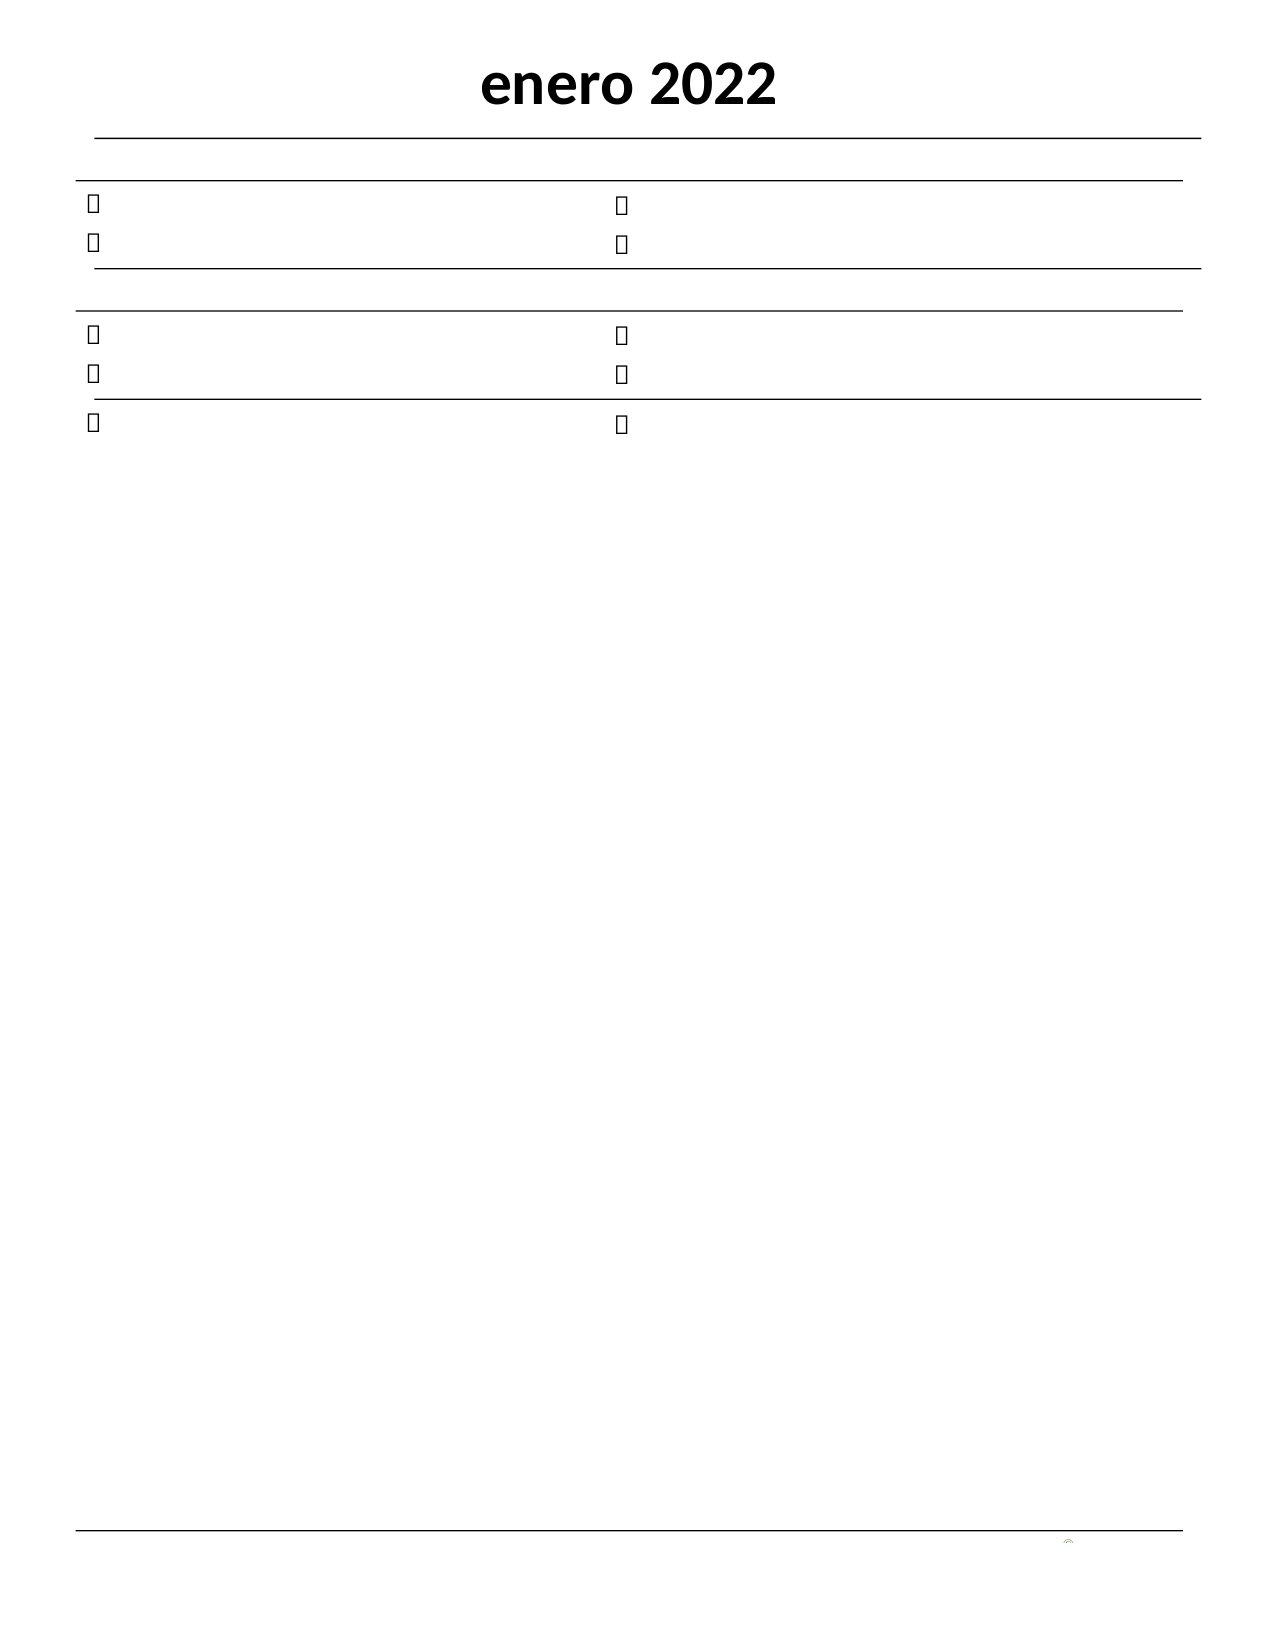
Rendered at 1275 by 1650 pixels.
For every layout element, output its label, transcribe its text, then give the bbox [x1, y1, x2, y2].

text   [85, 274, 1196, 353]
text   [85, 225, 1196, 262]
text   [85, 355, 1196, 392]
text   [85, 144, 1196, 223]
text   [85, 405, 1196, 442]
